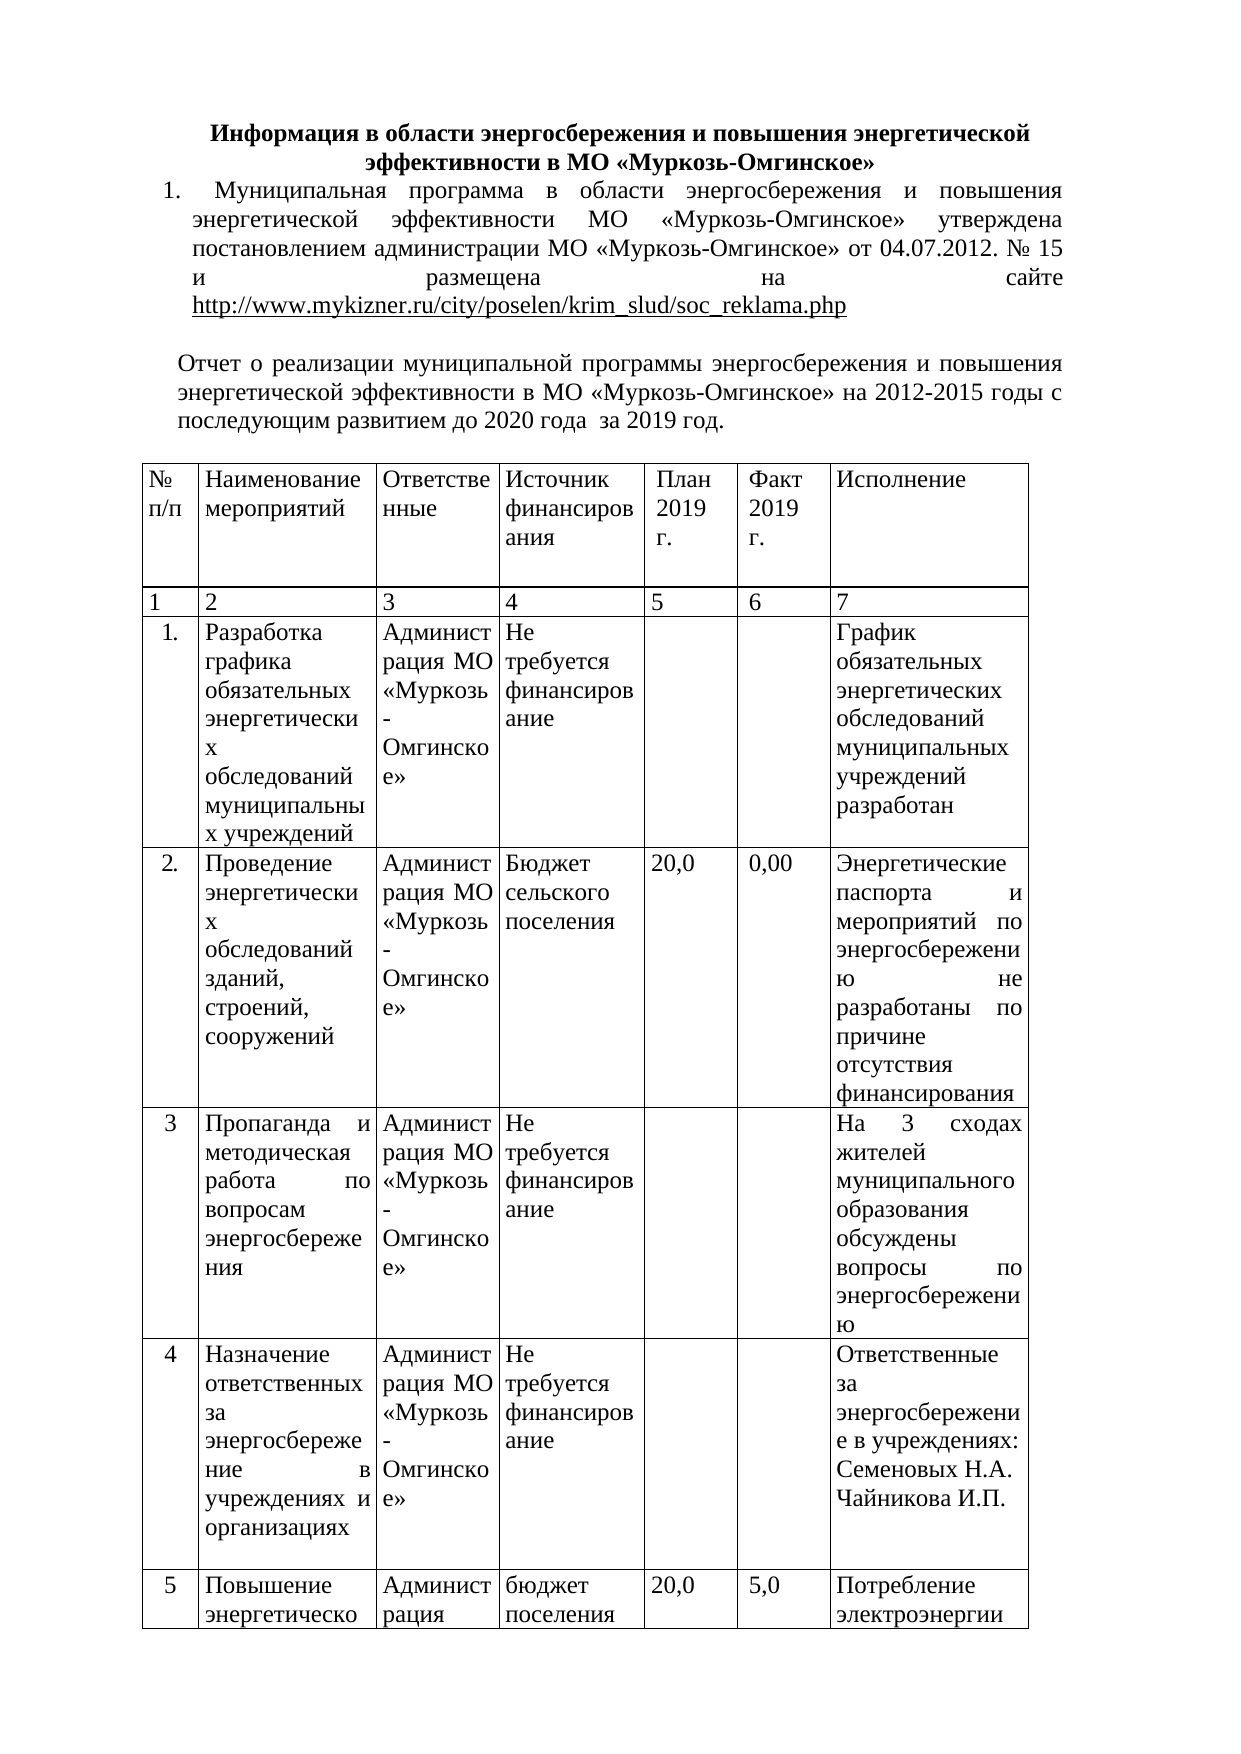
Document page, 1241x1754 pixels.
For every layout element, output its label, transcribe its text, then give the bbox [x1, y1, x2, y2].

table_cell бюджет поселения [500, 1570, 644, 1628]
table_cell Пропаганда и методическая работа по вопросам энергосбережения [199, 1108, 376, 1338]
text Отчет о реализации муниципальной программы энергосбережения и повышения энергетической эффективности в МО «Муркозь-Омгинское» на 2012-2015 годы с последующим развитием до 2020 года за 2019 год. [177, 348, 1063, 434]
table_cell 2. [143, 848, 198, 1107]
table_cell 6 [738, 588, 830, 616]
table_cell [738, 1339, 830, 1569]
table_cell 4 [500, 588, 644, 616]
table_cell 3 [143, 1108, 198, 1338]
table_cell 4 [143, 1339, 198, 1569]
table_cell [199, 1570, 376, 1628]
table_header Наименование мероприятий [199, 464, 376, 586]
table_cell Администрация МО «Муркозь-Омгинское» [377, 617, 499, 847]
table_cell [645, 617, 737, 847]
table_header Факт 2019 г. [738, 464, 830, 586]
table_cell Ответственные за энергосбережение в учреждениях: Семеновых Н.А. Чайникова И.П. [831, 1339, 1028, 1569]
table_cell Администрация МО «Муркозь-Омгинское» [377, 1339, 499, 1569]
table_cell 1 [143, 588, 198, 616]
table_cell 2 [199, 588, 376, 616]
table_cell Разработка графика обязательных энергетических обследований муниципальных учреждений [199, 617, 376, 847]
table_header Ответственные [377, 464, 499, 586]
table_cell 5 [645, 588, 737, 616]
table_header Источник финансирования [500, 464, 644, 586]
table_cell Проведение энергетических обследований зданий, строений, сооружений [199, 848, 376, 1107]
table_cell 7 [831, 588, 1028, 616]
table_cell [831, 1570, 1028, 1628]
table_cell [645, 1339, 737, 1569]
table_cell Не требуется финансирование [500, 1339, 644, 1569]
table_cell [645, 1108, 737, 1338]
table_cell Не требуется финансирование [500, 617, 644, 847]
table_cell Не требуется финансирование [500, 1108, 644, 1338]
table_cell 5 [143, 1570, 198, 1628]
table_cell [377, 1570, 499, 1628]
list Муниципальная программа в области энергосбережения и повышения энергетической эффективности МО «Муркозь-Омгинское» утверждена постановлением администрации МО «Муркозь-Омгинское» от 04.07.2012. № 15 и размещена на сайте http://www.mykizner.ru/city/poselen/krim_slud/soc_reklama.php [162, 176, 1063, 319]
table_cell 20,0 [645, 848, 737, 1107]
table_cell [738, 1108, 830, 1338]
table_cell [738, 617, 830, 847]
table_cell Администрация МО «Муркозь-Омгинское» [377, 1108, 499, 1338]
table_cell Назначение ответственных за энергосбережение в учреждениях и организациях [199, 1339, 376, 1569]
table_cell 0,00 [738, 848, 830, 1107]
table_cell Администрация МО «Муркозь-Омгинское» [377, 848, 499, 1107]
table_header Исполнение [831, 464, 1028, 586]
table_cell Энергетические паспорта и мероприятий по энергосбережению не разработаны по причине отсутствия финансирования [831, 848, 1028, 1107]
text Информация в области энергосбережения и повышения энергетической эффективности в МО «Муркозь-Омгинское» [177, 118, 1063, 176]
table_cell 1. [143, 617, 198, 847]
table_cell 5,0 [738, 1570, 830, 1628]
table_header № п/п [143, 464, 198, 586]
table_cell 20,0 [645, 1570, 737, 1628]
table_header План 2019 г. [645, 464, 737, 586]
table_cell На 3 сходах жителей муниципального образования обсуждены вопросы по энергосбережению [831, 1108, 1028, 1338]
table_cell График обязательных энергетических обследований муниципальных учреждений разработан [831, 617, 1028, 847]
table_cell 3 [377, 588, 499, 616]
table_cell Бюджет сельского поселения [500, 848, 644, 1107]
